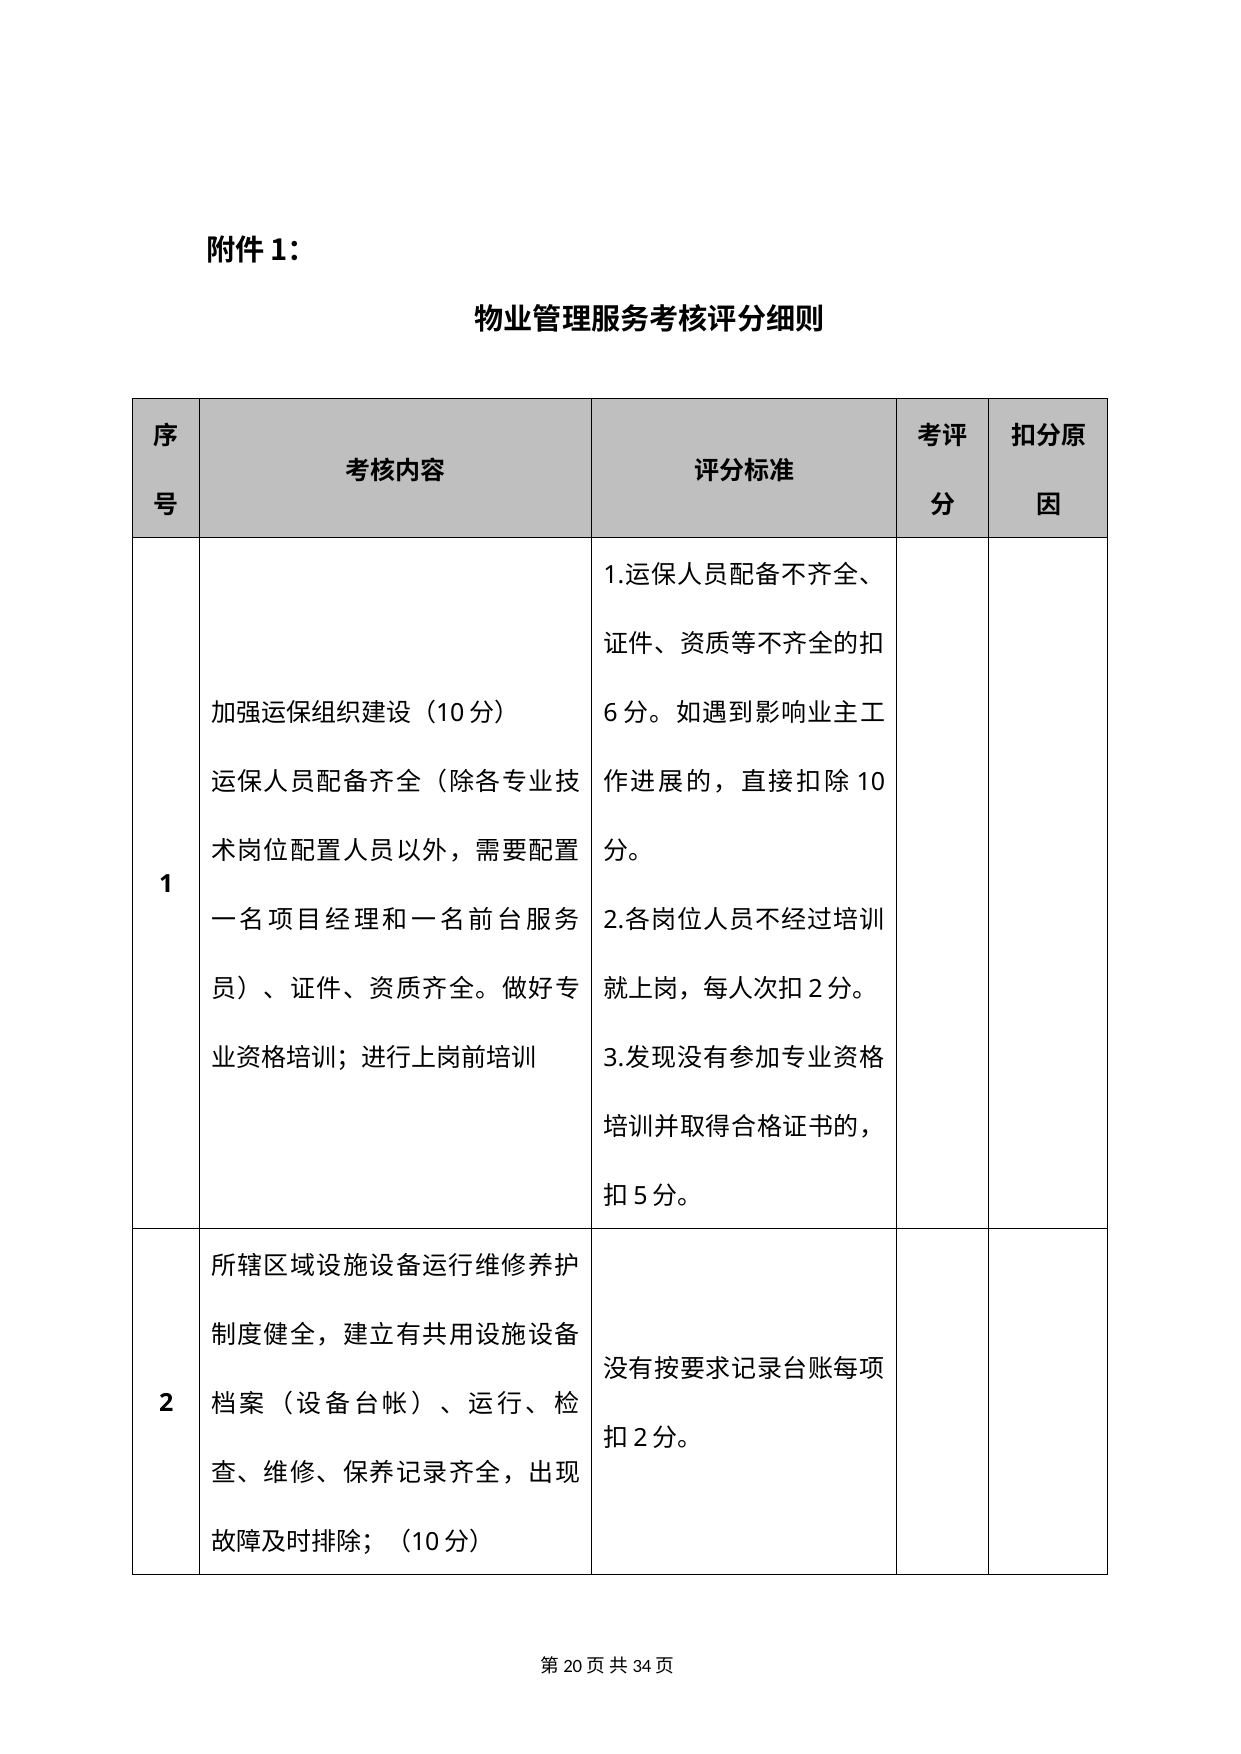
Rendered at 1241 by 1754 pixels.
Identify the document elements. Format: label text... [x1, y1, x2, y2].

table_cell 加强运保组织建设（10分） 运保人员配备齐全（除各专业技术岗位配置人员以外，需要配置一名项目经理和一名前台服务员）、证件、资质齐全。做好专业资格培训；进行上岗前培训 [200, 538, 591, 1228]
table_cell 所辖区域设施设备运行维修养护制度健全，建立有共用设施设备档案（设备台帐）、运行、检查、维修、保养记录齐全，出现故障及时排除；（10分） [200, 1229, 591, 1574]
table_cell [897, 538, 988, 1228]
table_header 考核内容 [200, 399, 591, 537]
table_cell 2 [133, 1229, 199, 1574]
table_header 序号 [133, 399, 199, 537]
table_header 评分标准 [592, 399, 896, 537]
text 物业管理服务考核评分细则 [148, 282, 1093, 351]
table_cell 1.运保人员配备不齐全、证件、资质等不齐全的扣6分。如遇到影响业主工作进展的，直接扣除10分。 2.各岗位人员不经过培训就上岗，每人次扣2分。 3.发现没有参加专业资格培训并取得合格证书的，扣5分。 [592, 538, 896, 1228]
table_cell 没有按要求记录台账每项扣2分。 [592, 1229, 896, 1574]
table_header 考评分 [897, 399, 988, 537]
table_header 扣分原因 [989, 399, 1107, 537]
table_cell [989, 1229, 1107, 1574]
table_cell [897, 1229, 988, 1574]
table_cell [989, 538, 1107, 1228]
text 附件1： [148, 213, 1093, 282]
table_cell 1 [133, 538, 199, 1228]
